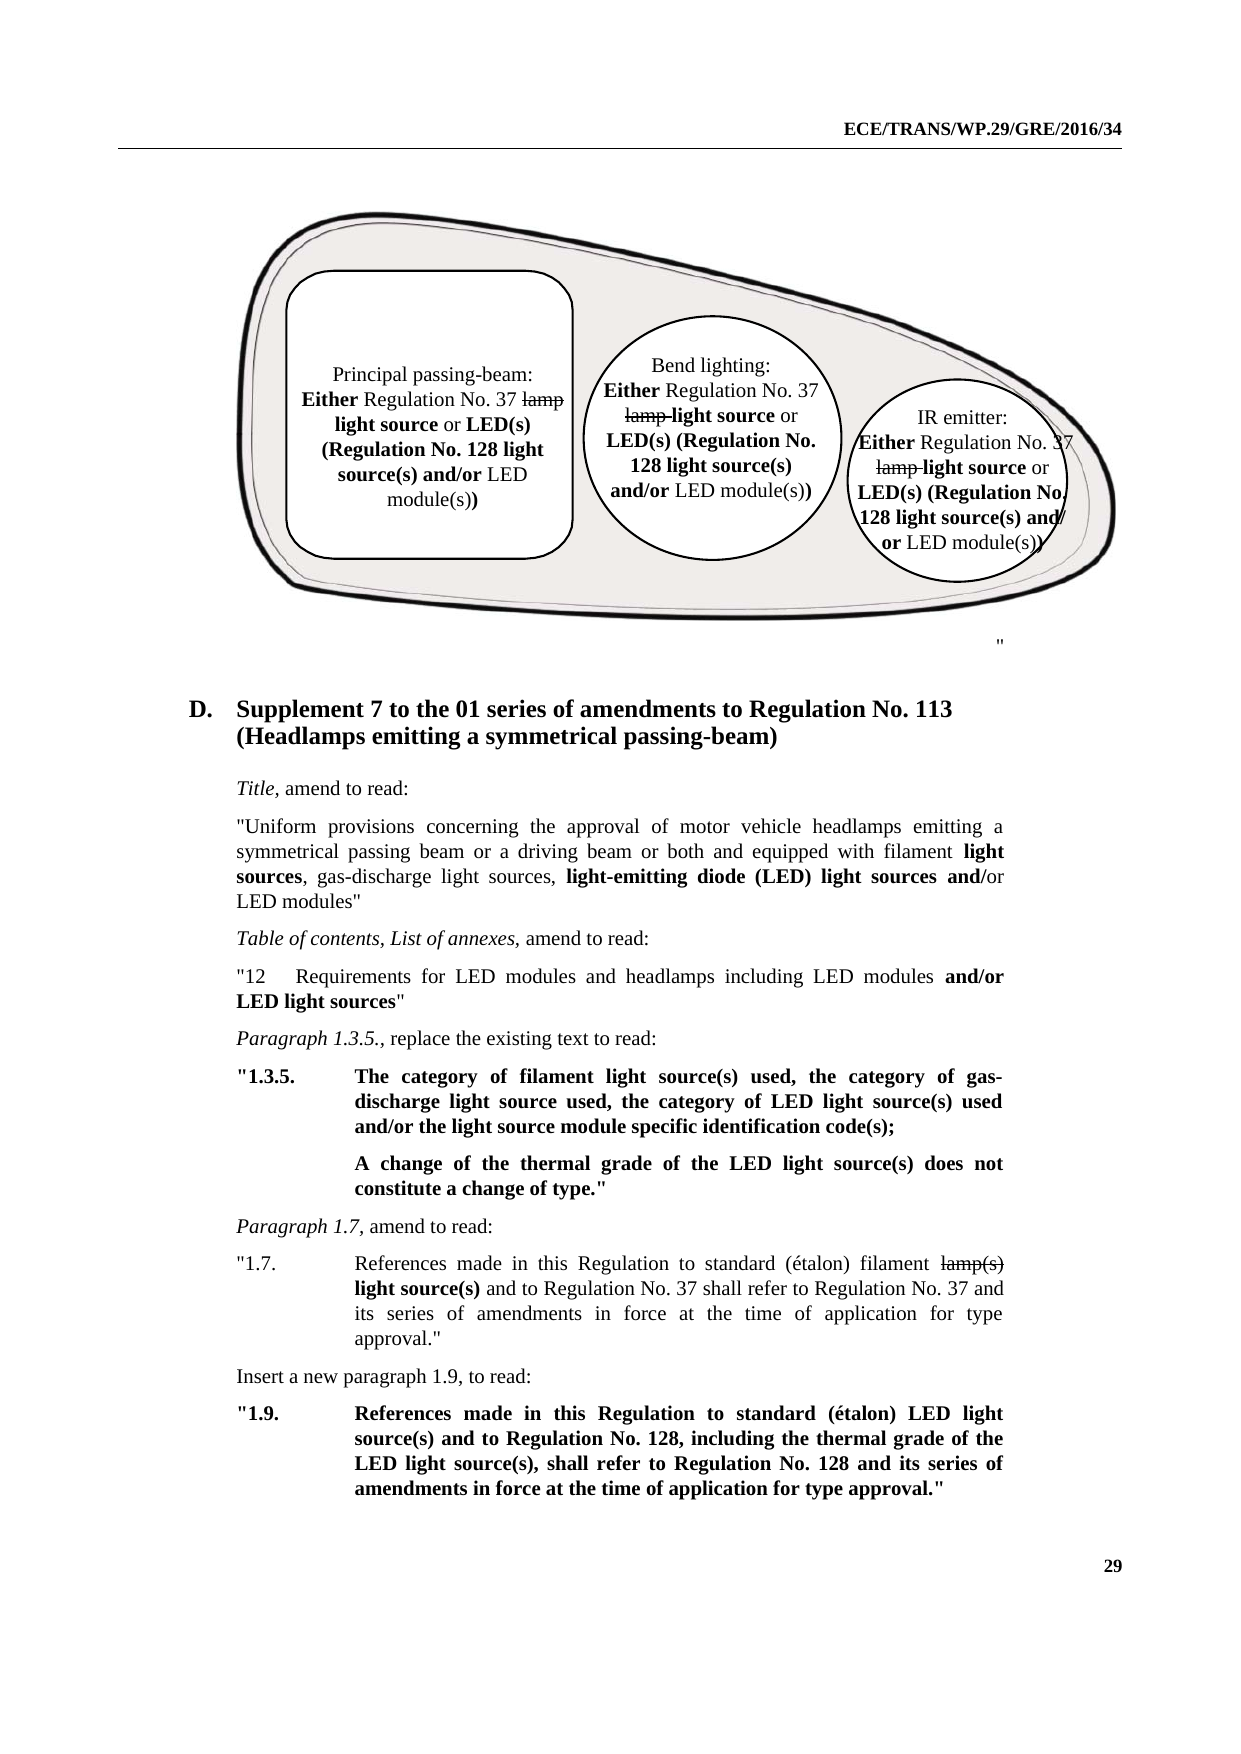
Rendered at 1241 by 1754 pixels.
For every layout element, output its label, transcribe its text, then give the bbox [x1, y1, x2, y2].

text Insert a new paragraph 1.9, to read: [236, 1363, 1004, 1388]
text " [236, 633, 1004, 658]
text Paragraph 1.7, amend to read: [236, 1213, 1004, 1238]
text Table of contents, List of annexes, amend to read: [236, 925, 1004, 950]
text "Uniform provisions concerning the approval of motor vehicle headlamps emitting a symmetrical passing beam or a driving beam or both and equipped with filament light sources, gas-discharge light sources, light-emitting diode (LED) light sources and/or LED modules" [236, 813, 1004, 913]
text Paragraph 1.3.5., replace the existing text to read: [236, 1025, 1004, 1050]
text "1.9. References made in this Regulation to standard (étalon) LED light source(s) and to Regulation No. 128, including the thermal grade of the LED light source(s), shall refer to Regulation No. 128 and its series of amendments in force at the time of application for type approval." [236, 1400, 1004, 1500]
text A change of the thermal grade of the LED light source(s) does not constitute a change of type." [236, 1150, 1004, 1200]
text "12 Requirements for LED modules and headlamps including LED modules and/or LED light sources" [236, 963, 1004, 1013]
picture [236, 211, 1116, 621]
text "1.7. References made in this Regulation to standard (étalon) filament lamp(s) light source(s) and to Regulation No. 37 shall refer to Regulation No. 37 and its series of amendments in force at the time of application for type approval." [236, 1250, 1004, 1350]
text "1.3.5. The category of filament light source(s) used, the category of gas-discharge light source used, the category of LED light source(s) used and/or the light source module specific identification code(s); [236, 1063, 1004, 1138]
text Title, amend to read: [236, 775, 1004, 800]
text D. Supplement 7 to the 01 series of amendments to Regulation No. 113 (Headlamps emitting a symmetrical passing-beam) [188, 696, 1004, 750]
